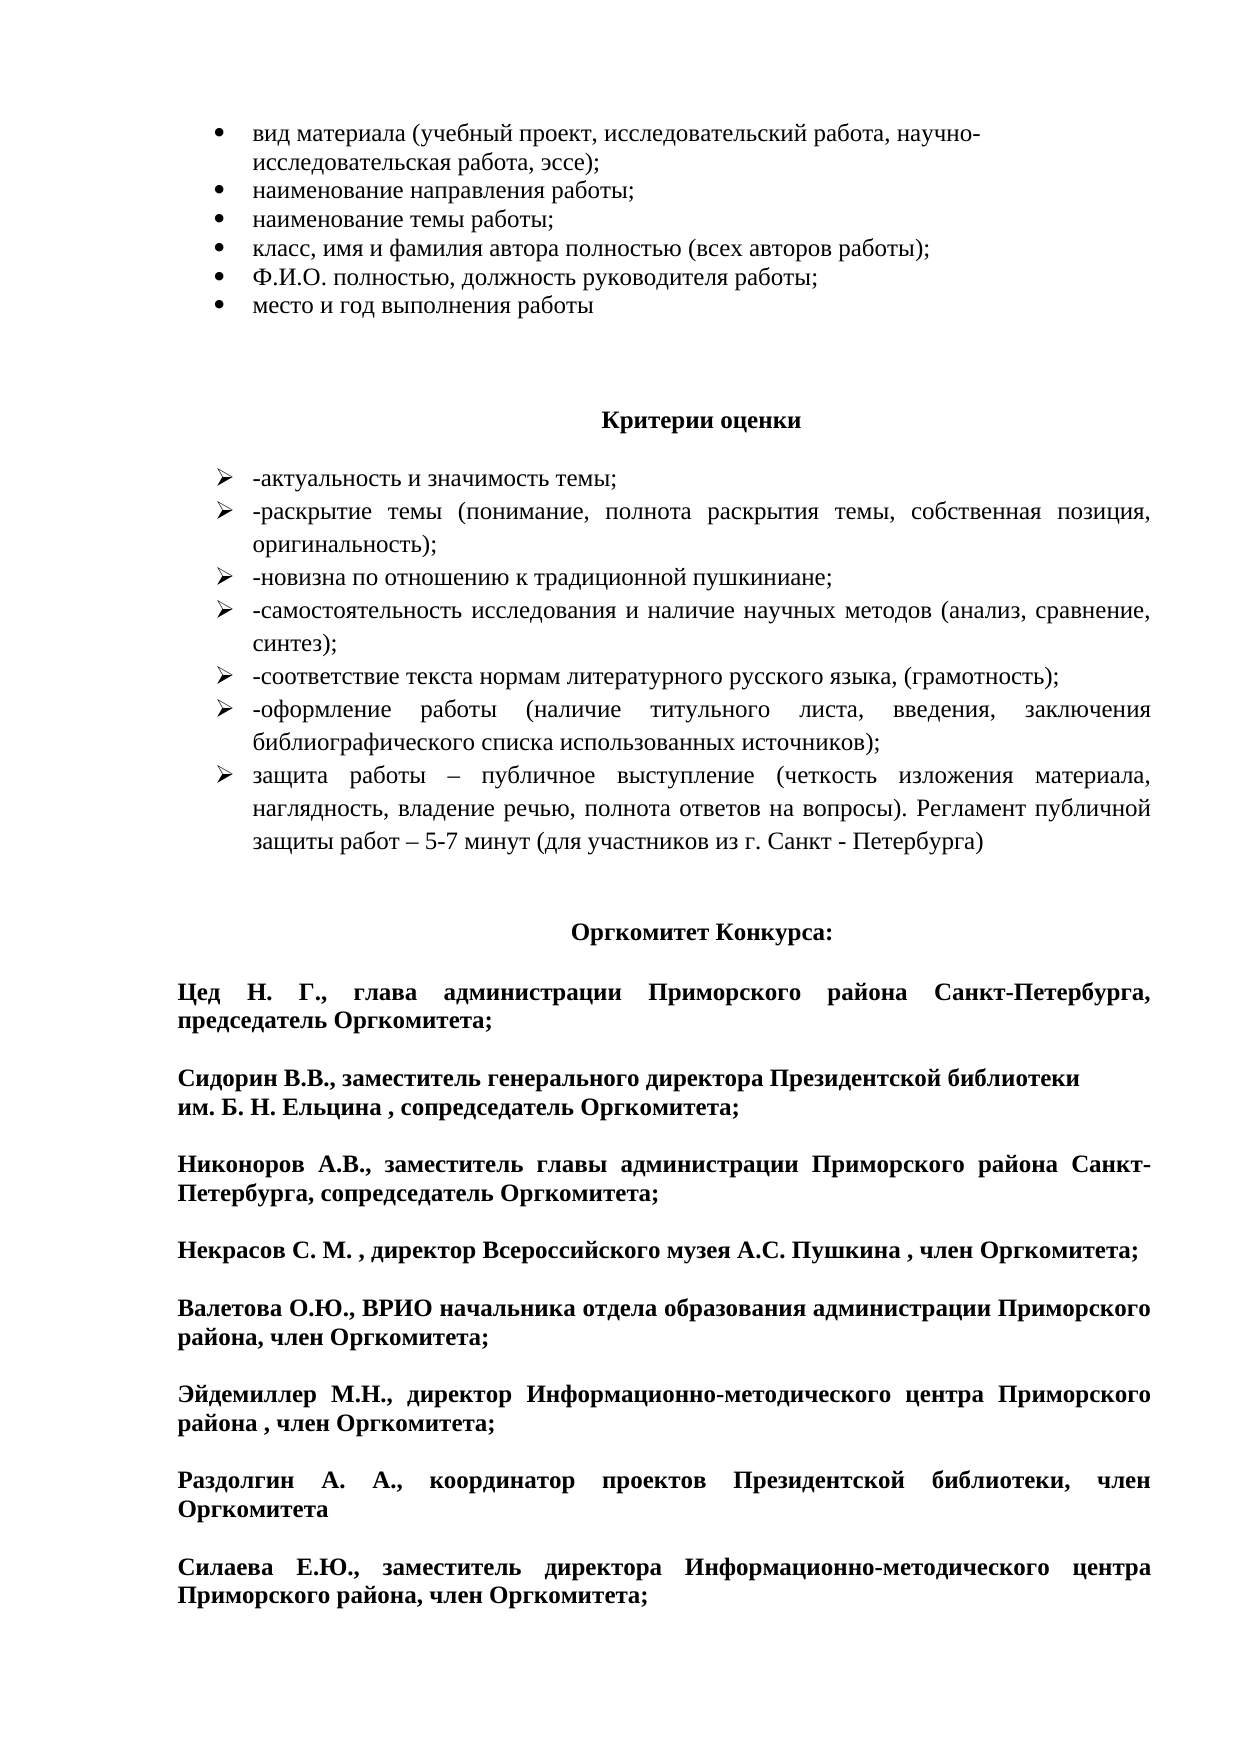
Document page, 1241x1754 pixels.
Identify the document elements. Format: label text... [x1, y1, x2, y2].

list -актуальность и значимость темы; [215, 463, 1152, 492]
text им. Б. Н. Ельцина , сопредседатель Оргкомитета; [177, 1092, 1152, 1121]
list класс, имя и фамилия автора полностью (всех авторов работы); [215, 233, 1152, 262]
text Эйдемиллер М.Н., директор Информационно-методического центра Приморского района , член Оргкомитета; [177, 1379, 1152, 1437]
list вид материала (учебный проект, исследовательский работа, научно-исследовательская работа, эссе); [215, 118, 1152, 176]
text Силаева Е.Ю., заместитель директора Информационно-методического центра Приморского района, член Оргкомитета; [177, 1552, 1152, 1609]
text Некрасов С. М. , директор Всероссийского музея А.С. Пушкина , член Оргкомитета; [177, 1236, 1152, 1264]
text Критерии оценки [177, 406, 1152, 434]
list место и год выполнения работы [215, 291, 1152, 319]
list Ф.И.О. полностью, должность руководителя работы; [215, 262, 1152, 291]
text Никоноров А.В., заместитель главы администрации Приморского района Санкт-Петербурга, сопредседатель Оргкомитета; [177, 1149, 1152, 1207]
list защита работы – публичное выступление (четкость изложения материала, наглядность, владение речью, полнота ответов на вопросы). Регламент публичной защиты работ – 5-7 минут (для участников из г. Санкт - Петербурга) [215, 760, 1152, 855]
list -соответствие текста нормам литературного русского языка, (грамотность); [215, 661, 1152, 690]
list -новизна по отношению к традиционной пушкиниане; [215, 562, 1152, 591]
text Раздолгин А. А., координатор проектов Президентской библиотеки, член Оргкомитета [177, 1466, 1152, 1523]
list Оргкомитет Конкурса: [252, 917, 1152, 946]
list -оформление работы (наличие титульного листа, введения, заключения библиографического списка использованных источников); [215, 694, 1152, 756]
text Сидорин В.В., заместитель генерального директора Президентской библиотеки [177, 1063, 1152, 1092]
list наименование темы работы; [215, 204, 1152, 233]
list -самостоятельность исследования и наличие научных методов (анализ, сравнение, синтез); [215, 595, 1152, 657]
list наименование направления работы; [215, 176, 1152, 204]
text Валетова О.Ю., ВРИО начальника отдела образования администрации Приморского района, член Оргкомитета; [177, 1293, 1152, 1351]
text Цед Н. Г., глава администрации Приморского района Санкт-Петербурга, председатель Оргкомитета; [177, 977, 1152, 1034]
list -раскрытие темы (понимание, полнота раскрытия темы, собственная позиция, оригинальность); [215, 496, 1152, 558]
